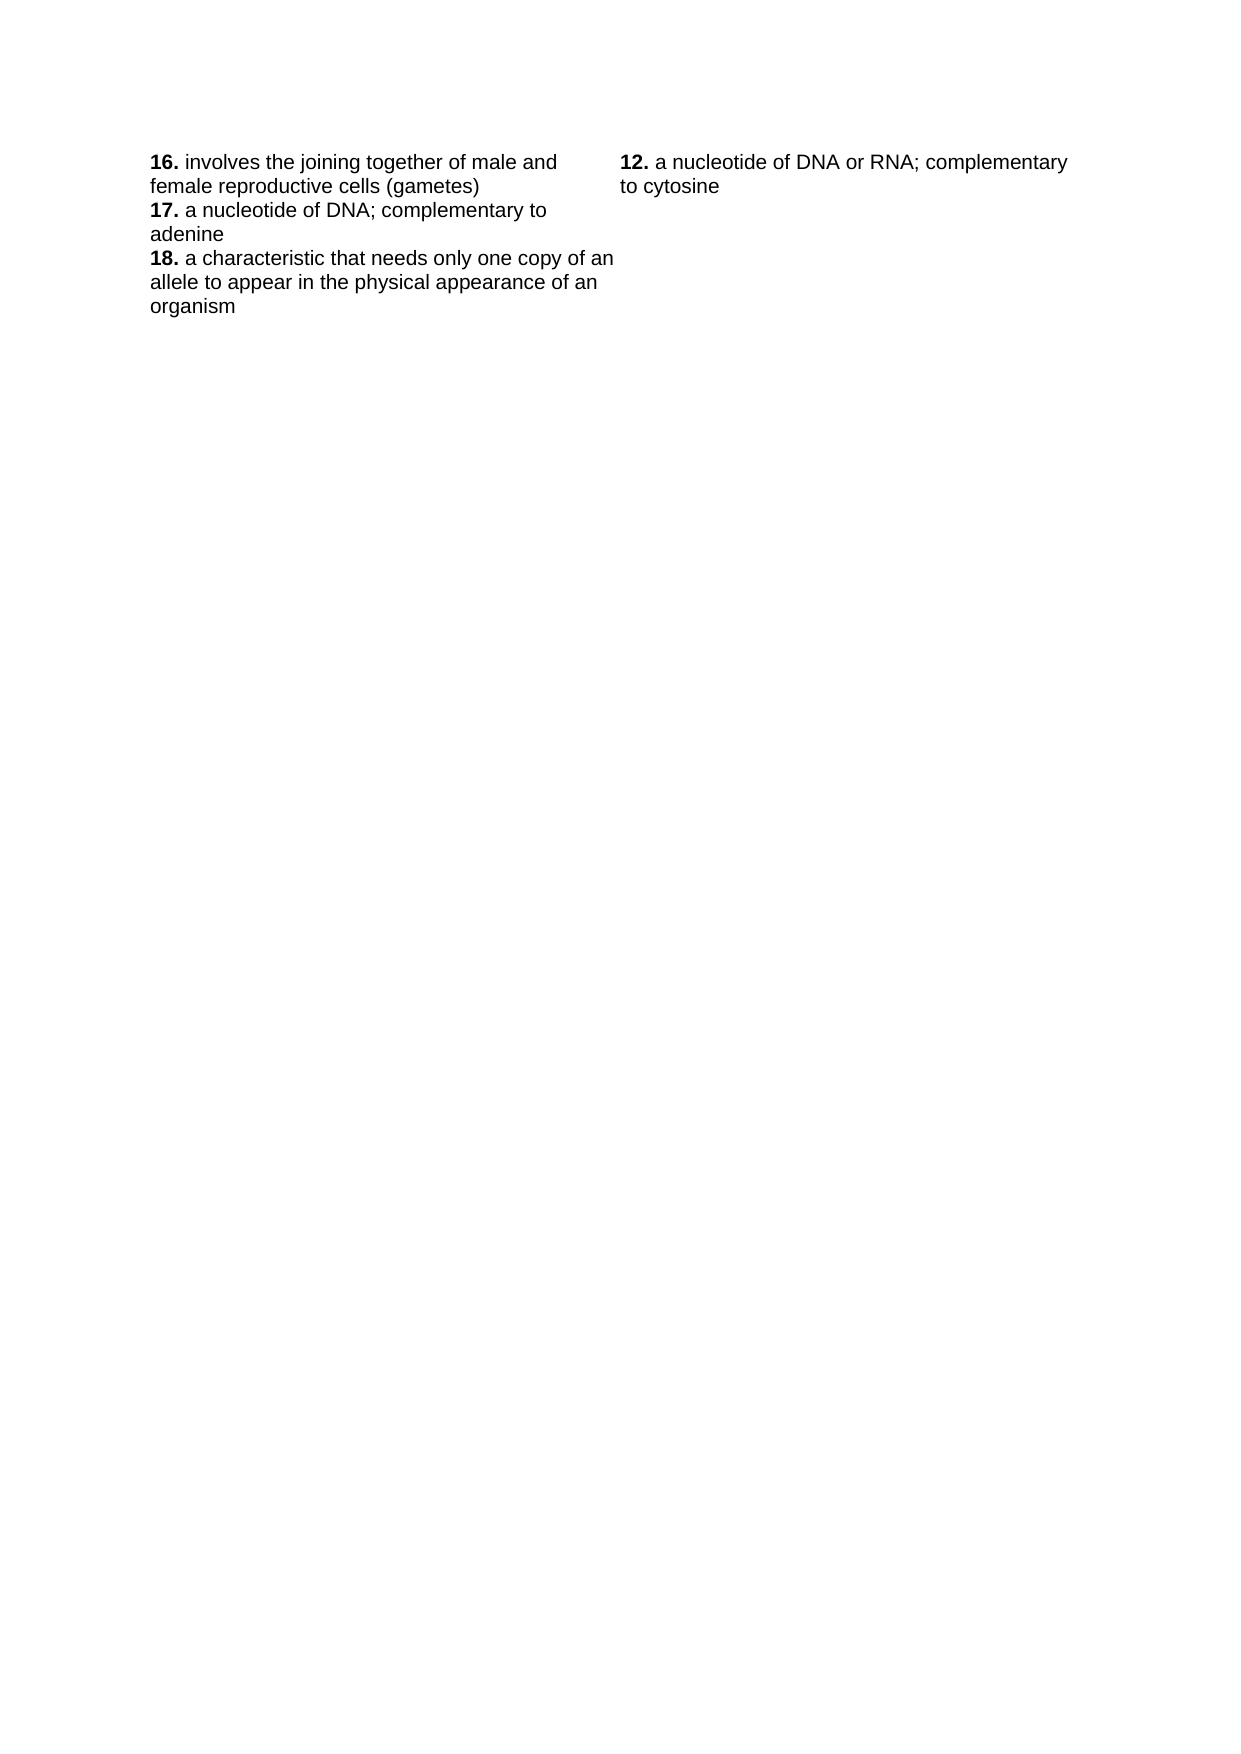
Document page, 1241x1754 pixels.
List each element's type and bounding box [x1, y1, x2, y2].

table_header [150, 150, 620, 318]
table_header [620, 150, 1090, 318]
